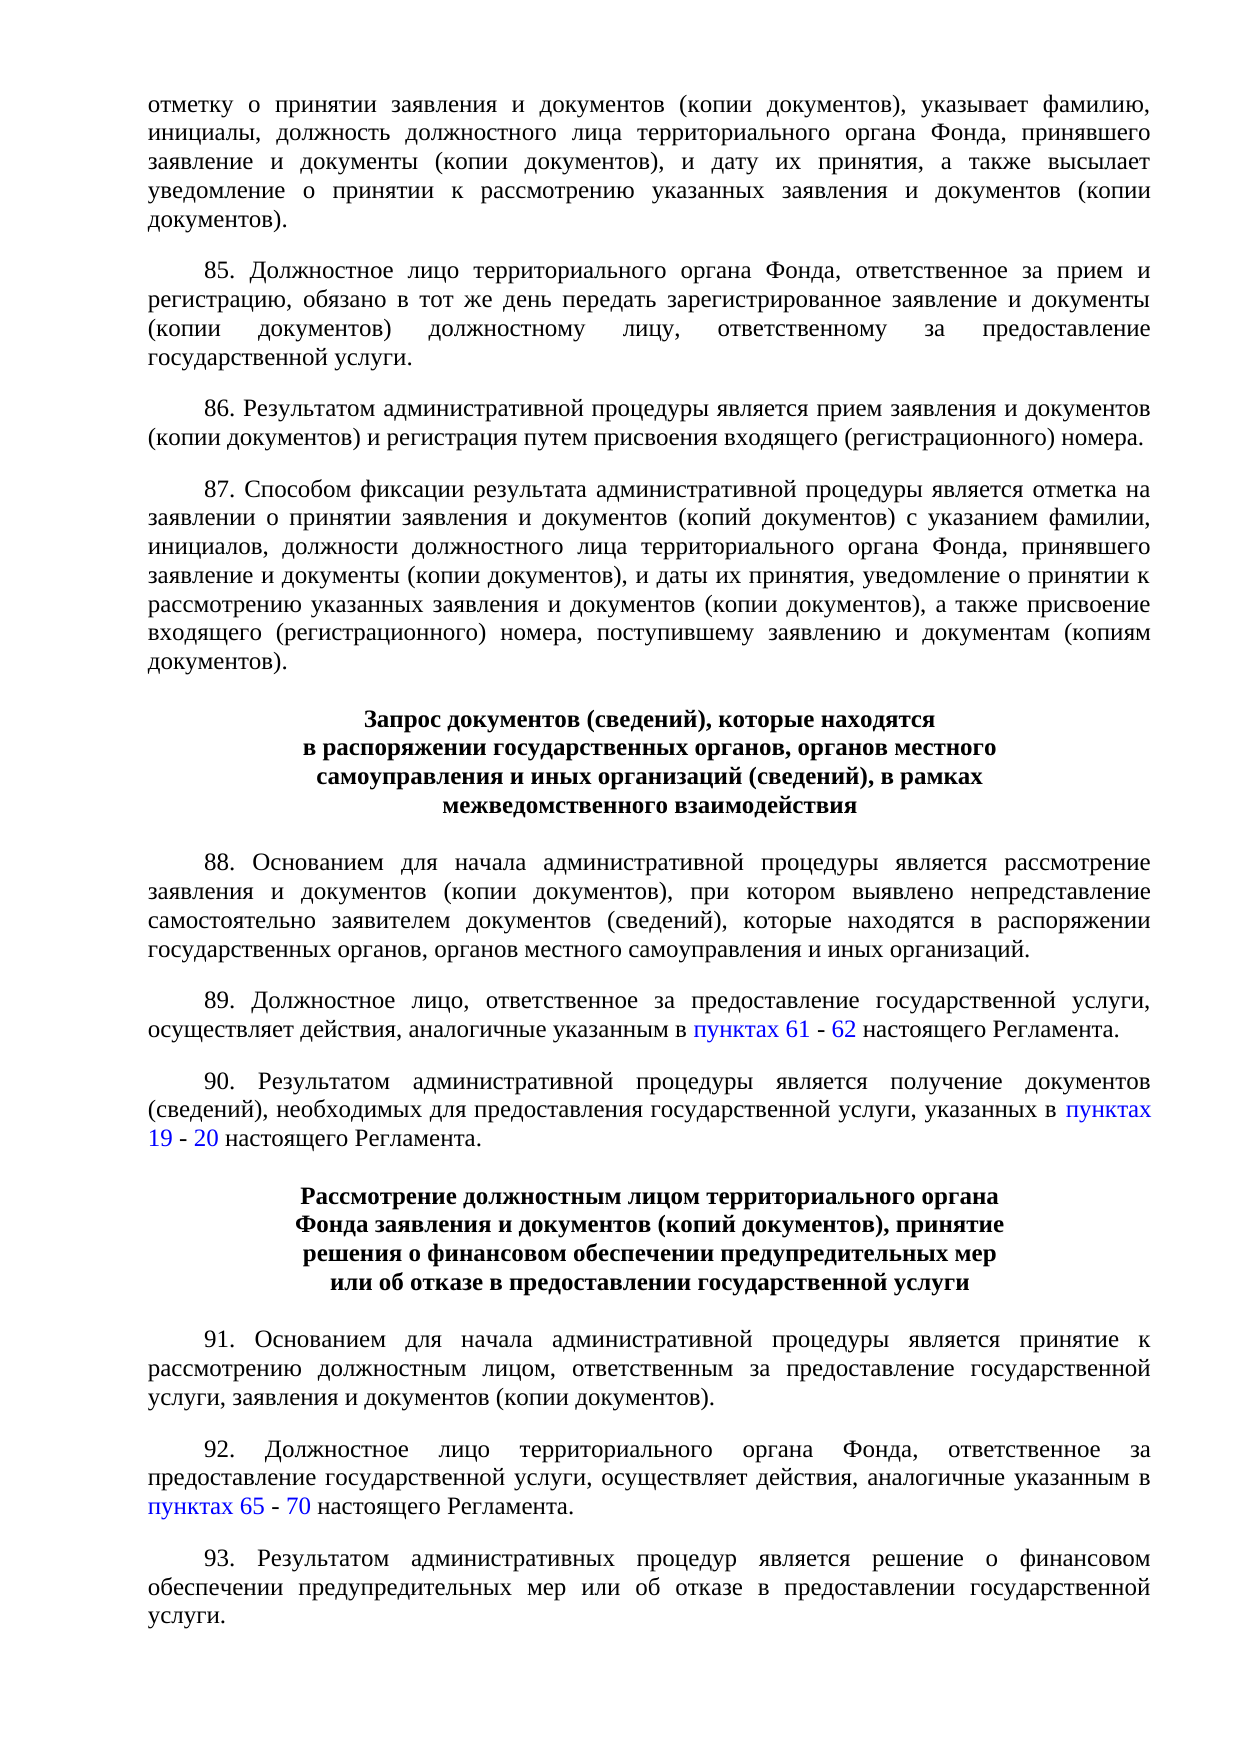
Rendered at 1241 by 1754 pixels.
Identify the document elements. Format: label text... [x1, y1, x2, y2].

text 92. Должностное лицо территориального органа Фонда, ответственное за предоставление государственной услуги, осуществляет действия, аналогичные указанным в пунктах 65 - 70 настоящего Регламента. [148, 1434, 1152, 1520]
text 85. Должностное лицо территориального органа Фонда, ответственное за прием и регистрацию, обязано в тот же день передать зарегистрированное заявление и документы (копии документов) должностному лицу, ответственному за предоставление государственной услуги. [148, 255, 1152, 370]
text 87. Способом фиксации результата административной процедуры является отметка на заявлении о принятии заявления и документов (копий документов) с указанием фамилии, инициалов, должности должностного лица территориального органа Фонда, принявшего заявление и документы (копии документов), и даты их принятия, уведомление о принятии к рассмотрению указанных заявления и документов (копии документов), а также присвоение входящего (регистрационного) номера, поступившему заявлению и документам (копиям документов). [148, 474, 1152, 675]
title межведомственного взаимодействия [148, 790, 1152, 819]
title самоуправления и иных организаций (сведений), в рамках [148, 761, 1152, 790]
text 86. Результатом административной процедуры является прием заявления и документов (копии документов) и регистрация путем присвоения входящего (регистрационного) номера. [148, 393, 1152, 451]
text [148, 89, 1152, 232]
title в распоряжении государственных органов, органов местного [148, 732, 1152, 761]
title Запрос документов (сведений), которые находятся [148, 704, 1152, 732]
title Фонда заявления и документов (копий документов), принятие [148, 1209, 1152, 1238]
title или об отказе в предоставлении государственной услуги [148, 1267, 1152, 1296]
title решения о финансовом обеспечении предупредительных мер [148, 1238, 1152, 1267]
text 91. Основанием для начала административной процедуры является принятие к рассмотрению должностным лицом, ответственным за предоставление государственной услуги, заявления и документов (копии документов). [148, 1324, 1152, 1411]
text 89. Должностное лицо, ответственное за предоставление государственной услуги, осуществляет действия, аналогичные указанным в пунктах 61 - 62 настоящего Регламента. [148, 985, 1152, 1043]
text 93. Результатом административных процедур является решение о финансовом обеспечении предупредительных мер или об отказе в предоставлении государственной услуги. [148, 1543, 1152, 1629]
text 88. Основанием для начала административной процедуры является рассмотрение заявления и документов (копии документов), при котором выявлено непредставление самостоятельно заявителем документов (сведений), которые находятся в распоряжении государственных органов, органов местного самоуправления и иных организаций. [148, 847, 1152, 962]
title Рассмотрение должностным лицом территориального органа [148, 1181, 1152, 1209]
text 90. Результатом административной процедуры является получение документов (сведений), необходимых для предоставления государственной услуги, указанных в пунктах 19 - 20 настоящего Регламента. [148, 1066, 1152, 1152]
